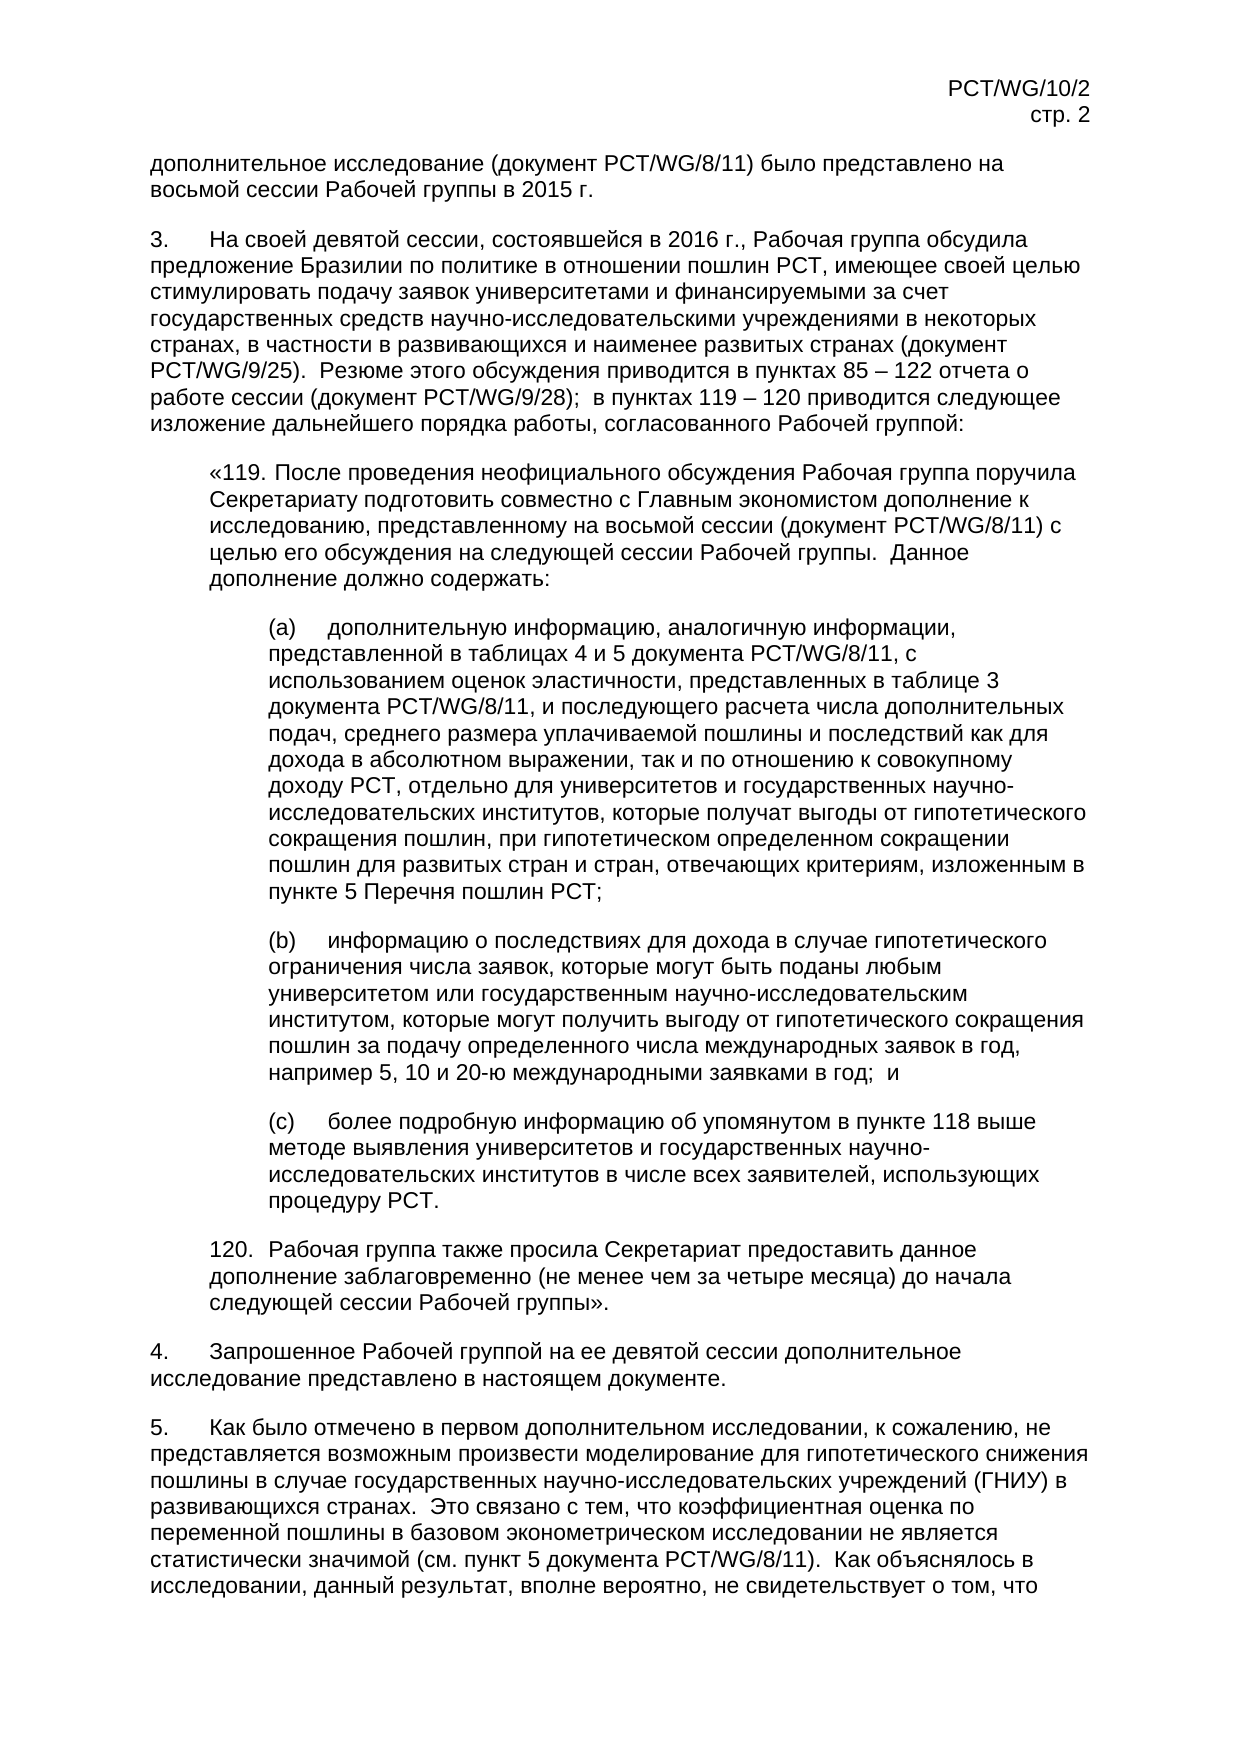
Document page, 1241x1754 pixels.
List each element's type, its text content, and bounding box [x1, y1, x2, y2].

list «119. После проведения неофициального обсуждения Рабочая группа поручила Секретариату подготовить совместно с Главным экономистом дополнение к исследованию, представленному на восьмой сессии (документ PCT/WG/8/11) с целью его обсуждения на следующей сессии Рабочей группы. Данное дополнение должно содержать: [209, 459, 1090, 591]
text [150, 1414, 1090, 1598]
list 120. Рабочая группа также просила Секретариат предоставить данное дополнение заблаговременно (не менее чем за четыре месяца) до начала следующей сессии Рабочей группы». [209, 1236, 1090, 1315]
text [150, 150, 1090, 203]
list более подробную информацию об упомянутом в пункте 118 выше методе выявления университетов и государственных научно-исследовательских институтов в числе всех заявителей, использующих процедуру РСТ. [268, 1108, 1090, 1213]
text Запрошенное Рабочей группой на ее девятой сессии дополнительное исследование представлено в настоящем документе. [150, 1338, 1090, 1391]
list информацию о последствиях для дохода в случае гипотетического ограничения числа заявок, которые могут быть поданы любым университетом или государственным научно-исследовательским институтом, которые могут получить выгоду от гипотетического сокращения пошлин за подачу определенного числа международных заявок в год, например 5, 10 и 20-ю международными заявками в год; и [268, 927, 1090, 1085]
list дополнительную информацию, аналогичную информации, представленной в таблицах 4 и 5 документа PCT/WG/8/11, с использованием оценок эластичности, представленных в таблице 3 документа PCT/WG/8/11, и последующего расчета числа дополнительных подач, среднего размера уплачиваемой пошлины и последствий как для дохода в абсолютном выражении, так и по отношению к совокупному доходу РСТ, отдельно для университетов и государственных научно-исследовательских институтов, которые получат выгоды от гипотетического сокращения пошлин, при гипотетическом определенном сокращении пошлин для развитых стран и стран, отвечающих критериям, изложенным в пункте 5 Перечня пошлин РСТ; [268, 614, 1090, 904]
text На своей девятой сессии, состоявшейся в 2016 г., Рабочая группа обсудила предложение Бразилии по политике в отношении пошлин PCT, имеющее своей целью стимулировать подачу заявок университетами и финансируемыми за счет государственных средств научно-исследовательскими учреждениями в некоторых странах, в частности в развивающихся и наименее развитых странах (документ PCT/WG/9/25). Резюме этого обсуждения приводится в пунктах 85 – 122 отчета о работе сессии (документ PCT/WG/9/28); в пунктах 119 – 120 приводится следующее изложение дальнейшего порядка работы, согласованного Рабочей группой: [150, 226, 1090, 436]
